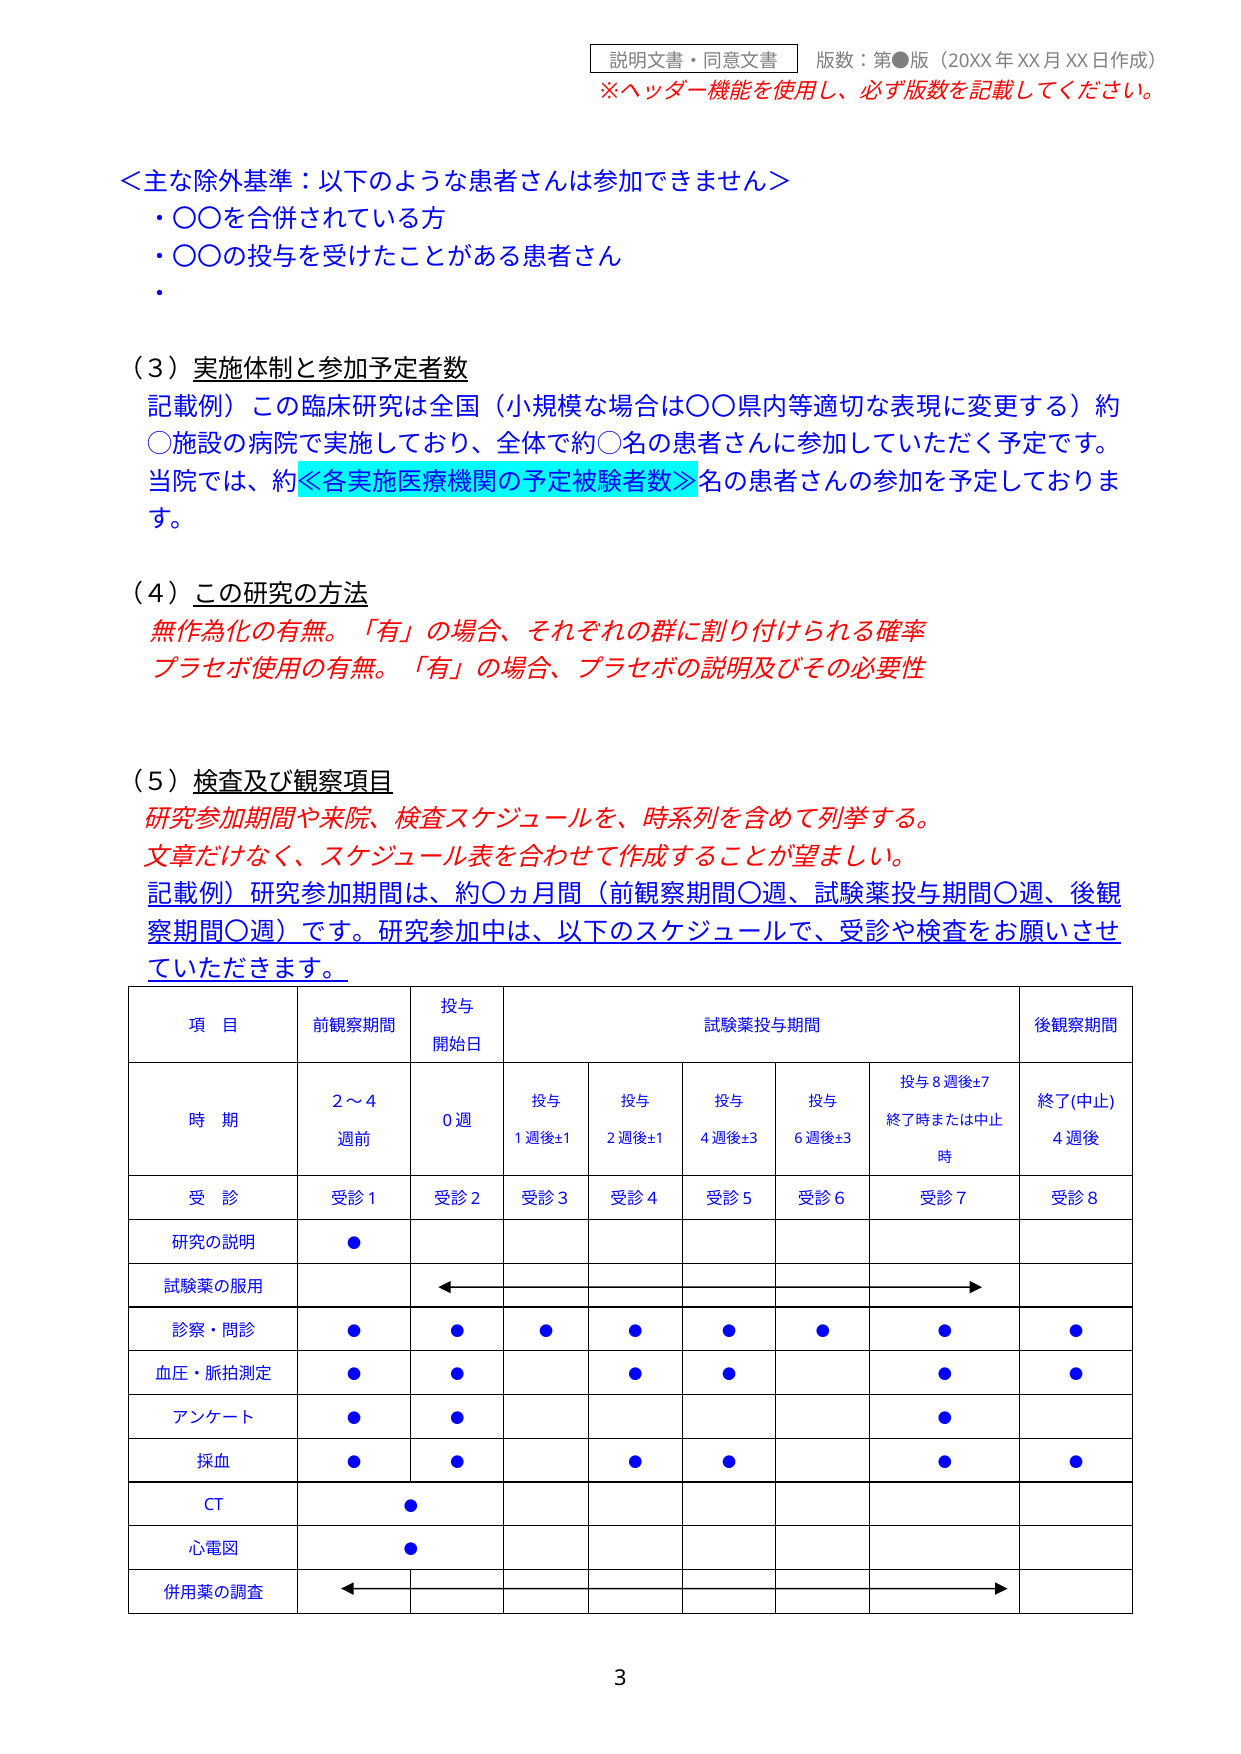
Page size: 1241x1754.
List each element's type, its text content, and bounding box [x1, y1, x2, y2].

table_cell 受診４ [589, 1176, 682, 1219]
table_header 試験薬投与期間 [504, 987, 1019, 1062]
table_cell [504, 1288, 588, 1306]
table_cell [683, 1526, 775, 1569]
table_cell [870, 1526, 1019, 1569]
table_cell ● [870, 1395, 1019, 1438]
table_cell 投与 2週後±1 [589, 1063, 682, 1175]
table_cell [589, 1220, 682, 1263]
table_cell ● [776, 1308, 869, 1350]
table_cell ● [1020, 1351, 1132, 1394]
text （４）この研究の方法 [118, 573, 1122, 611]
text 記載例）研究参加期間は、約〇ヵ月間（前観察期間〇週、試験薬投与期間〇週、後観察期間〇週）です。研究参加中は、以下のスケジュールで、受診や検査をお願いさせていただきます。 [148, 873, 1122, 986]
table_cell ● [870, 1351, 1019, 1394]
text （３）実施体制と参加予定者数 [118, 348, 1122, 386]
table_cell 研究の説明 [129, 1220, 297, 1263]
table_cell 終了(中止) 4週後 [1020, 1063, 1132, 1175]
table_cell 受診７ [870, 1176, 1019, 1219]
table_cell ● [589, 1351, 682, 1394]
text 無作為化の有無。「有」の場合、それぞれの群に割り付けられる確率 [148, 611, 1122, 648]
table_cell [776, 1288, 869, 1306]
table_cell [776, 1570, 869, 1587]
table_cell [504, 1570, 588, 1587]
table_cell 投与 6週後±3 [776, 1063, 869, 1175]
table_cell ● [298, 1483, 503, 1525]
table_cell 診察・問診 [129, 1308, 297, 1350]
text 研究参加期間や来院、検査スケジュールを、時系列を含めて列挙する。 [118, 798, 1122, 836]
table_cell ● [411, 1439, 503, 1481]
table_cell 受 診 [129, 1176, 297, 1219]
table_cell [870, 1483, 1019, 1525]
table_cell ● [683, 1308, 775, 1350]
table_cell [776, 1526, 869, 1569]
table_cell [776, 1220, 869, 1263]
table_cell [589, 1570, 682, 1587]
table_cell ● [411, 1395, 503, 1438]
table_cell [776, 1590, 869, 1613]
table_cell [683, 1288, 775, 1306]
table_cell [589, 1395, 682, 1438]
table_cell ● [298, 1308, 410, 1350]
table_cell [776, 1351, 869, 1394]
table_cell [504, 1395, 588, 1438]
table_cell [683, 1483, 775, 1525]
table_cell [504, 1351, 588, 1394]
table_cell [504, 1220, 588, 1263]
text （５）検査及び観察項目 [118, 761, 1122, 798]
text ＜主な除外基準：以下のような患者さんは参加できません＞ [118, 161, 1122, 198]
table_cell [776, 1439, 869, 1481]
table_cell [411, 1590, 503, 1613]
table_cell ● [298, 1351, 410, 1394]
table_cell 時 期 [129, 1063, 297, 1175]
table_cell [298, 1570, 410, 1613]
table_cell [870, 1264, 1019, 1306]
table_cell 受診1 [298, 1176, 410, 1219]
table_cell 受診5 [683, 1176, 775, 1219]
table_cell 試験薬の服用 [129, 1264, 297, 1306]
table_cell 投与 4週後±3 [683, 1063, 775, 1175]
table_cell [411, 1264, 503, 1306]
text 記載例）この臨床研究は全国（小規模な場合は〇〇県内等適切な表現に変更する）約◯施設の病院で実施しており、全体で約◯名の患者さんに参加していただく予定です。当院では、約≪各実施医療機関の予定被験者数≫名の患者さんの参加を予定しております。 [147, 386, 1122, 536]
table_cell [683, 1220, 775, 1263]
table_cell ● [1020, 1308, 1132, 1350]
table_cell 併用薬の調査 [129, 1570, 297, 1613]
text ・〇〇の投与を受けたことがある患者さん [147, 236, 1122, 273]
table_cell ● [589, 1439, 682, 1481]
table_cell [1020, 1570, 1132, 1613]
table_cell 受診2 [411, 1176, 503, 1219]
table_cell ● [589, 1308, 682, 1350]
text 文章だけなく、スケジュール表を合わせて作成することが望ましい。 [118, 836, 1122, 873]
table_cell [589, 1264, 682, 1286]
table_cell 血圧・脈拍測定 [129, 1351, 297, 1394]
table_cell CT [129, 1483, 297, 1525]
table_cell ● [683, 1439, 775, 1481]
table_cell ● [1020, 1439, 1132, 1481]
table_cell [411, 1220, 503, 1263]
table_cell ● [411, 1351, 503, 1394]
table_cell ● [870, 1439, 1019, 1481]
table_cell [683, 1395, 775, 1438]
table_cell [504, 1439, 588, 1481]
table_cell [870, 1220, 1019, 1263]
table_cell [683, 1590, 775, 1613]
table_cell [776, 1395, 869, 1438]
table_cell [1020, 1264, 1132, 1306]
table_cell ● [504, 1308, 588, 1350]
table_cell [1020, 1483, 1132, 1525]
table_cell [776, 1483, 869, 1525]
table_cell [1020, 1526, 1132, 1569]
table_cell [1020, 1395, 1132, 1438]
table_cell [504, 1483, 588, 1525]
table_cell [298, 1264, 410, 1306]
table_cell [776, 1264, 869, 1286]
table_cell ２～４ 週前 [298, 1063, 410, 1175]
table_cell アンケート [129, 1395, 297, 1438]
table_header 後観察期間 [1020, 987, 1132, 1062]
text ・〇〇を合併されている方 [147, 198, 1122, 236]
table_cell ● [411, 1308, 503, 1350]
table_cell [683, 1570, 775, 1587]
text ・ [147, 273, 1122, 311]
table_cell 0週 [411, 1063, 503, 1175]
table_cell [504, 1264, 588, 1286]
table_cell [504, 1526, 588, 1569]
table_cell 投与8週後±7 終了時または中止時 [870, 1063, 1019, 1175]
table_cell [589, 1590, 682, 1613]
table_header 項 目 [129, 987, 297, 1062]
table_header 投与 開始日 [411, 987, 503, 1062]
table_cell [589, 1288, 682, 1306]
table_cell ● [298, 1395, 410, 1438]
table_cell [589, 1483, 682, 1525]
table_cell 受診８ [1020, 1176, 1132, 1219]
table_cell 受診６ [776, 1176, 869, 1219]
table_cell 採血 [129, 1439, 297, 1481]
table_cell ● [683, 1351, 775, 1394]
table_header 前観察期間 [298, 987, 410, 1062]
table_cell 受診３ [504, 1176, 588, 1219]
table_cell [589, 1526, 682, 1569]
table_cell [411, 1570, 503, 1587]
text プラセボ使用の有無。「有」の場合、プラセボの説明及びその必要性 [148, 648, 1122, 686]
table_cell 心電図 [129, 1526, 297, 1569]
table_cell [683, 1264, 775, 1286]
table_cell [870, 1570, 1019, 1613]
table_cell ● [298, 1220, 410, 1263]
table_cell ● [298, 1439, 410, 1481]
table_cell ● [298, 1526, 503, 1569]
table_cell [504, 1590, 588, 1613]
table_cell ● [870, 1308, 1019, 1350]
table_cell 投与 1週後±1 [504, 1063, 588, 1175]
table_cell [1020, 1220, 1132, 1263]
